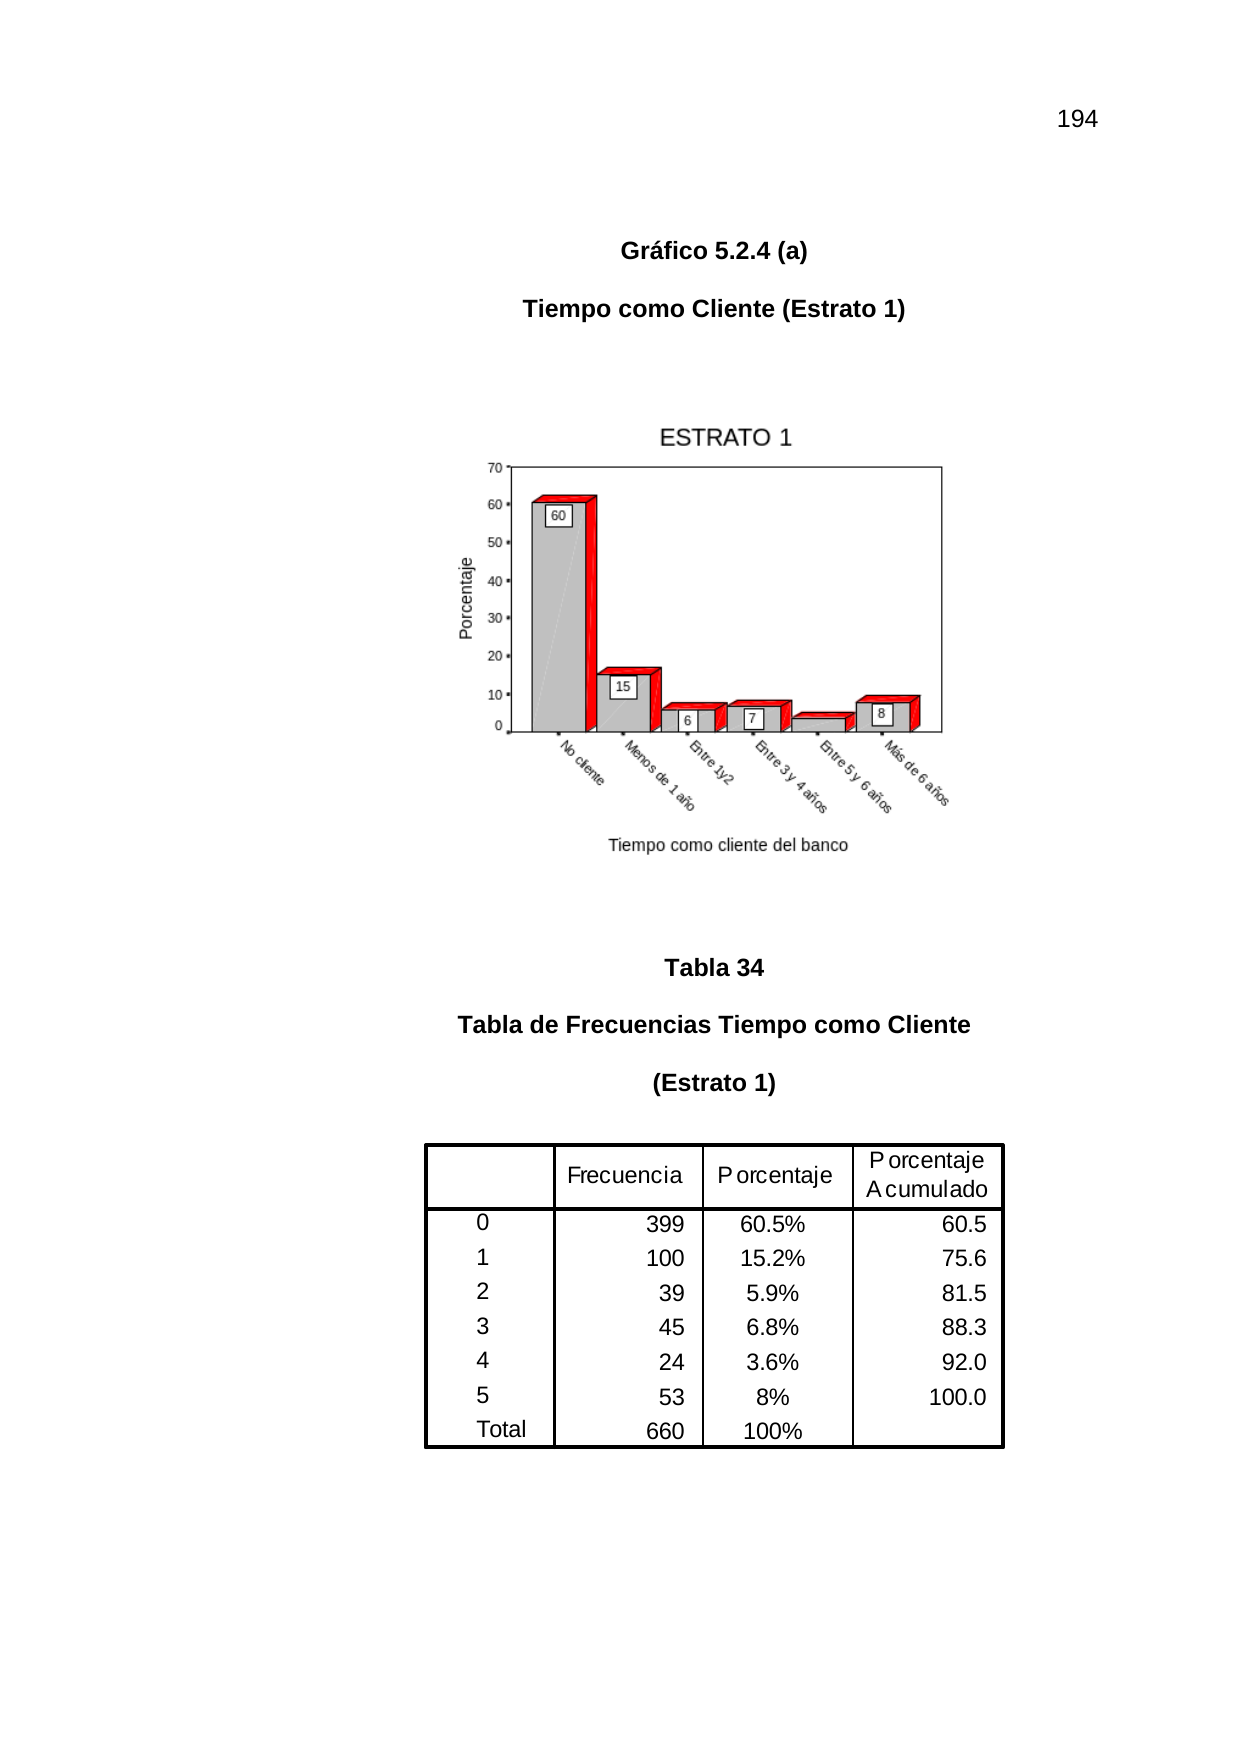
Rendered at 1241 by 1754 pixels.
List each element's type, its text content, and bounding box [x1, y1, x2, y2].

subtitle Tabla 34 [330, 953, 1098, 982]
text Tiempo como Cliente (Estrato 1) [330, 294, 1098, 322]
text (Estrato 1) [330, 1068, 1098, 1097]
text Gráfico 5.2.4 (a) [330, 236, 1098, 265]
subtitle Tabla de Frecuencias Tiempo como Cliente [330, 1010, 1098, 1039]
